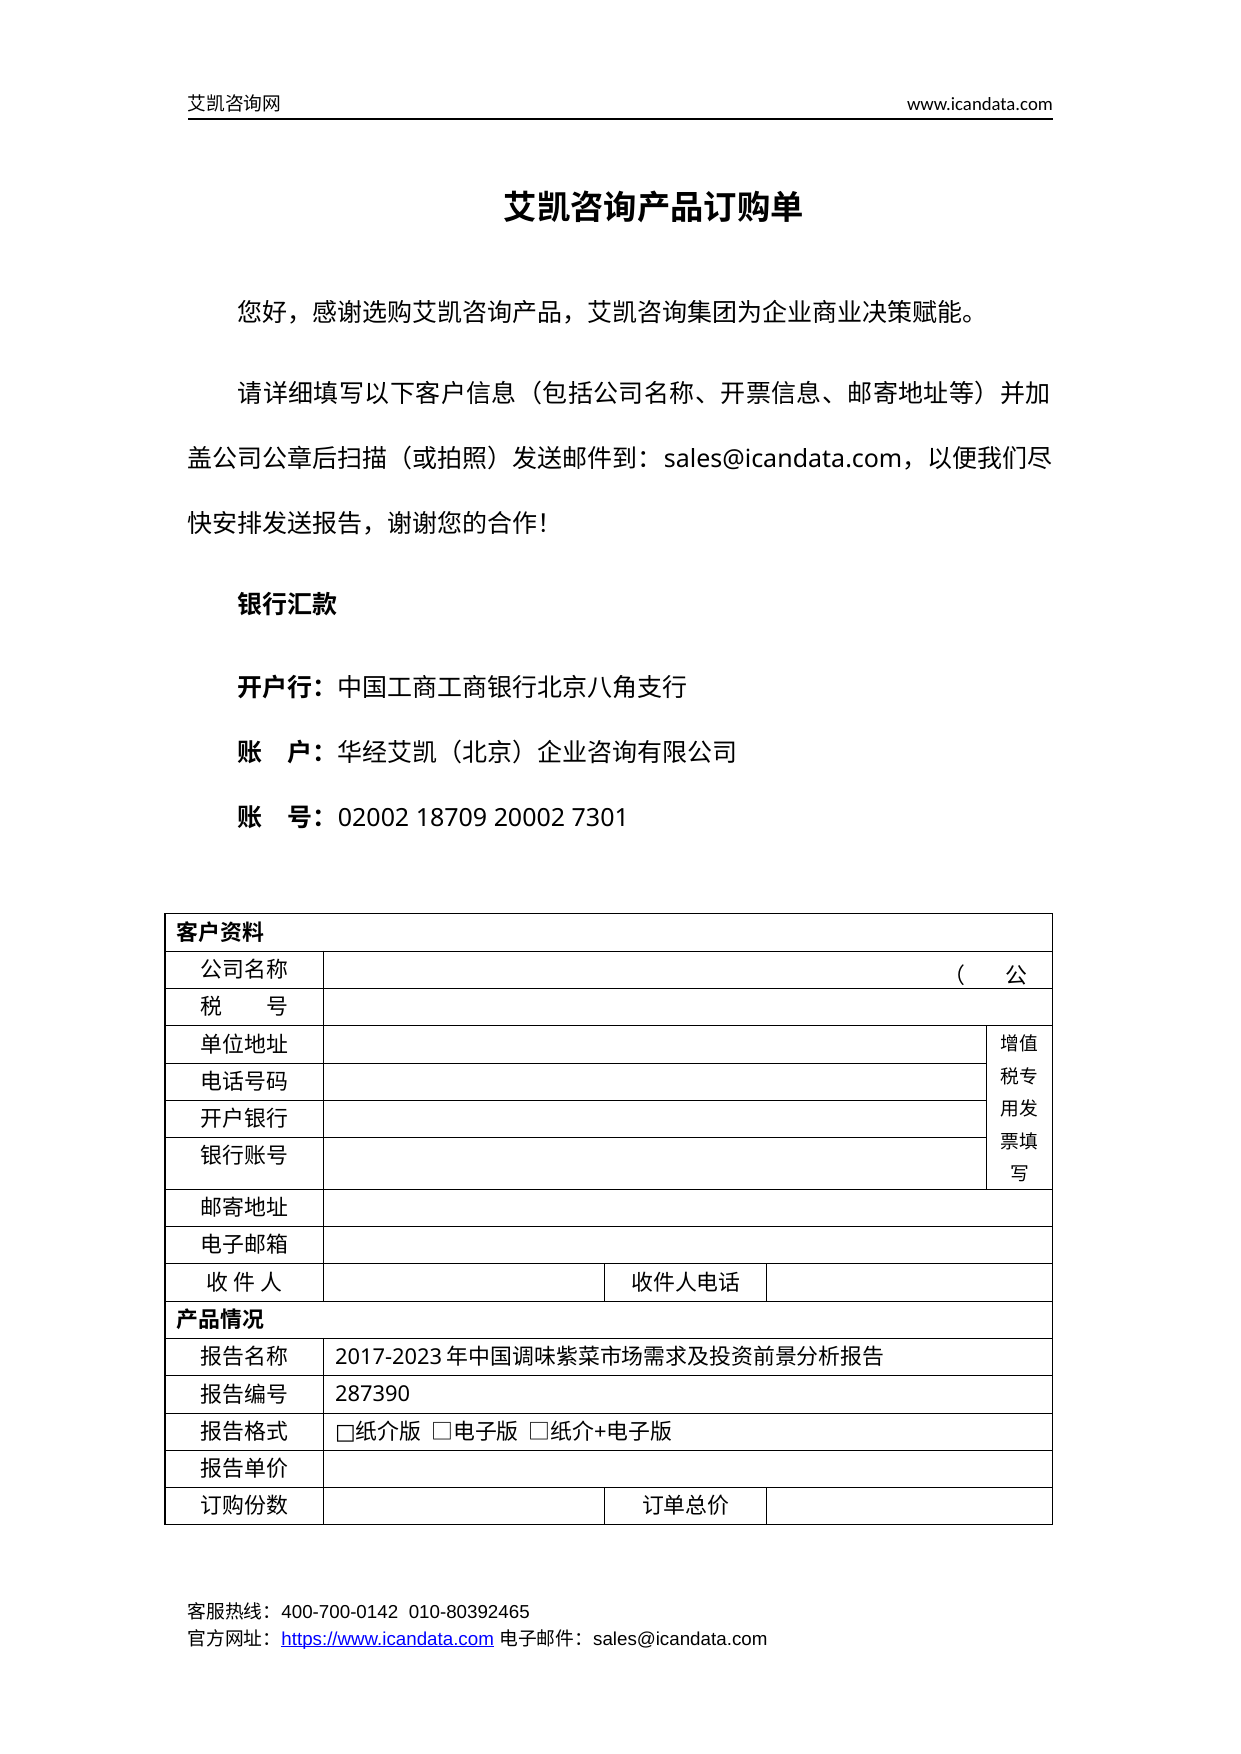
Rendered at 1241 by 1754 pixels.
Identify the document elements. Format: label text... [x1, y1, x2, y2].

table_cell [324, 1026, 986, 1062]
table_cell 收件人电话 [605, 1264, 766, 1301]
table_header 客户资料 [166, 914, 1052, 951]
text 账 号：02002 18709 20002 7301 [187, 783, 1053, 848]
table_cell 税 号 [166, 989, 323, 1025]
table_cell [324, 1064, 986, 1100]
table_cell 产品情况 [166, 1302, 1052, 1338]
text 您好，感谢选购艾凯咨询产品，艾凯咨询集团为企业商业决策赋能。 [187, 278, 1053, 343]
table_cell [767, 1264, 1052, 1301]
table_cell [324, 1264, 604, 1301]
table_cell 2017-2023年中国调味紫菜市场需求及投资前景分析报告 [324, 1339, 1052, 1375]
table_cell 报告名称 [166, 1339, 323, 1375]
table_cell [324, 989, 1052, 1025]
table_cell [767, 1488, 1052, 1524]
table_cell 增值税专用发票填写 [987, 1026, 1052, 1189]
table_cell [324, 1190, 1052, 1226]
table_cell 收 件 人 [166, 1264, 323, 1301]
text 请详细填写以下客户信息（包括公司名称、开票信息、邮寄地址等）并加盖公司公章后扫描（或拍照）发送邮件到：sales@icandata.com，以便我们尽快安排发送报告，谢谢您的合作！ [187, 359, 1053, 554]
text 账 户：华经艾凯（北京）企业咨询有限公司 [187, 718, 1053, 783]
table_cell [324, 952, 1052, 988]
table_cell [324, 1451, 1052, 1487]
table_cell [324, 1101, 986, 1137]
table_cell [324, 1488, 604, 1524]
table_cell 单位地址 [166, 1026, 323, 1062]
table_cell 报告编号 [166, 1376, 323, 1412]
text 银行汇款 [187, 570, 1053, 635]
table_cell 邮寄地址 [166, 1190, 323, 1226]
table_cell 订单总价 [605, 1488, 766, 1524]
table_cell 开户银行 [166, 1101, 323, 1137]
table_cell [324, 1138, 986, 1189]
table_cell 公司名称 [166, 952, 323, 988]
table_cell □纸介版 □电子版 □纸介+电子版 [324, 1414, 1052, 1450]
table_cell [324, 1227, 1052, 1263]
table_cell 银行账号 [166, 1138, 323, 1189]
table_cell 电话号码 [166, 1064, 323, 1100]
table_cell 报告单价 [166, 1451, 323, 1487]
text 开户行：中国工商工商银行北京八角支行 [187, 653, 1053, 718]
table_cell 订购份数 [166, 1488, 323, 1524]
table_cell 电子邮箱 [166, 1227, 323, 1263]
table_cell 报告格式 [166, 1414, 323, 1450]
text 艾凯咨询产品订购单 [187, 172, 1053, 237]
table_cell 287390 [324, 1376, 1052, 1412]
